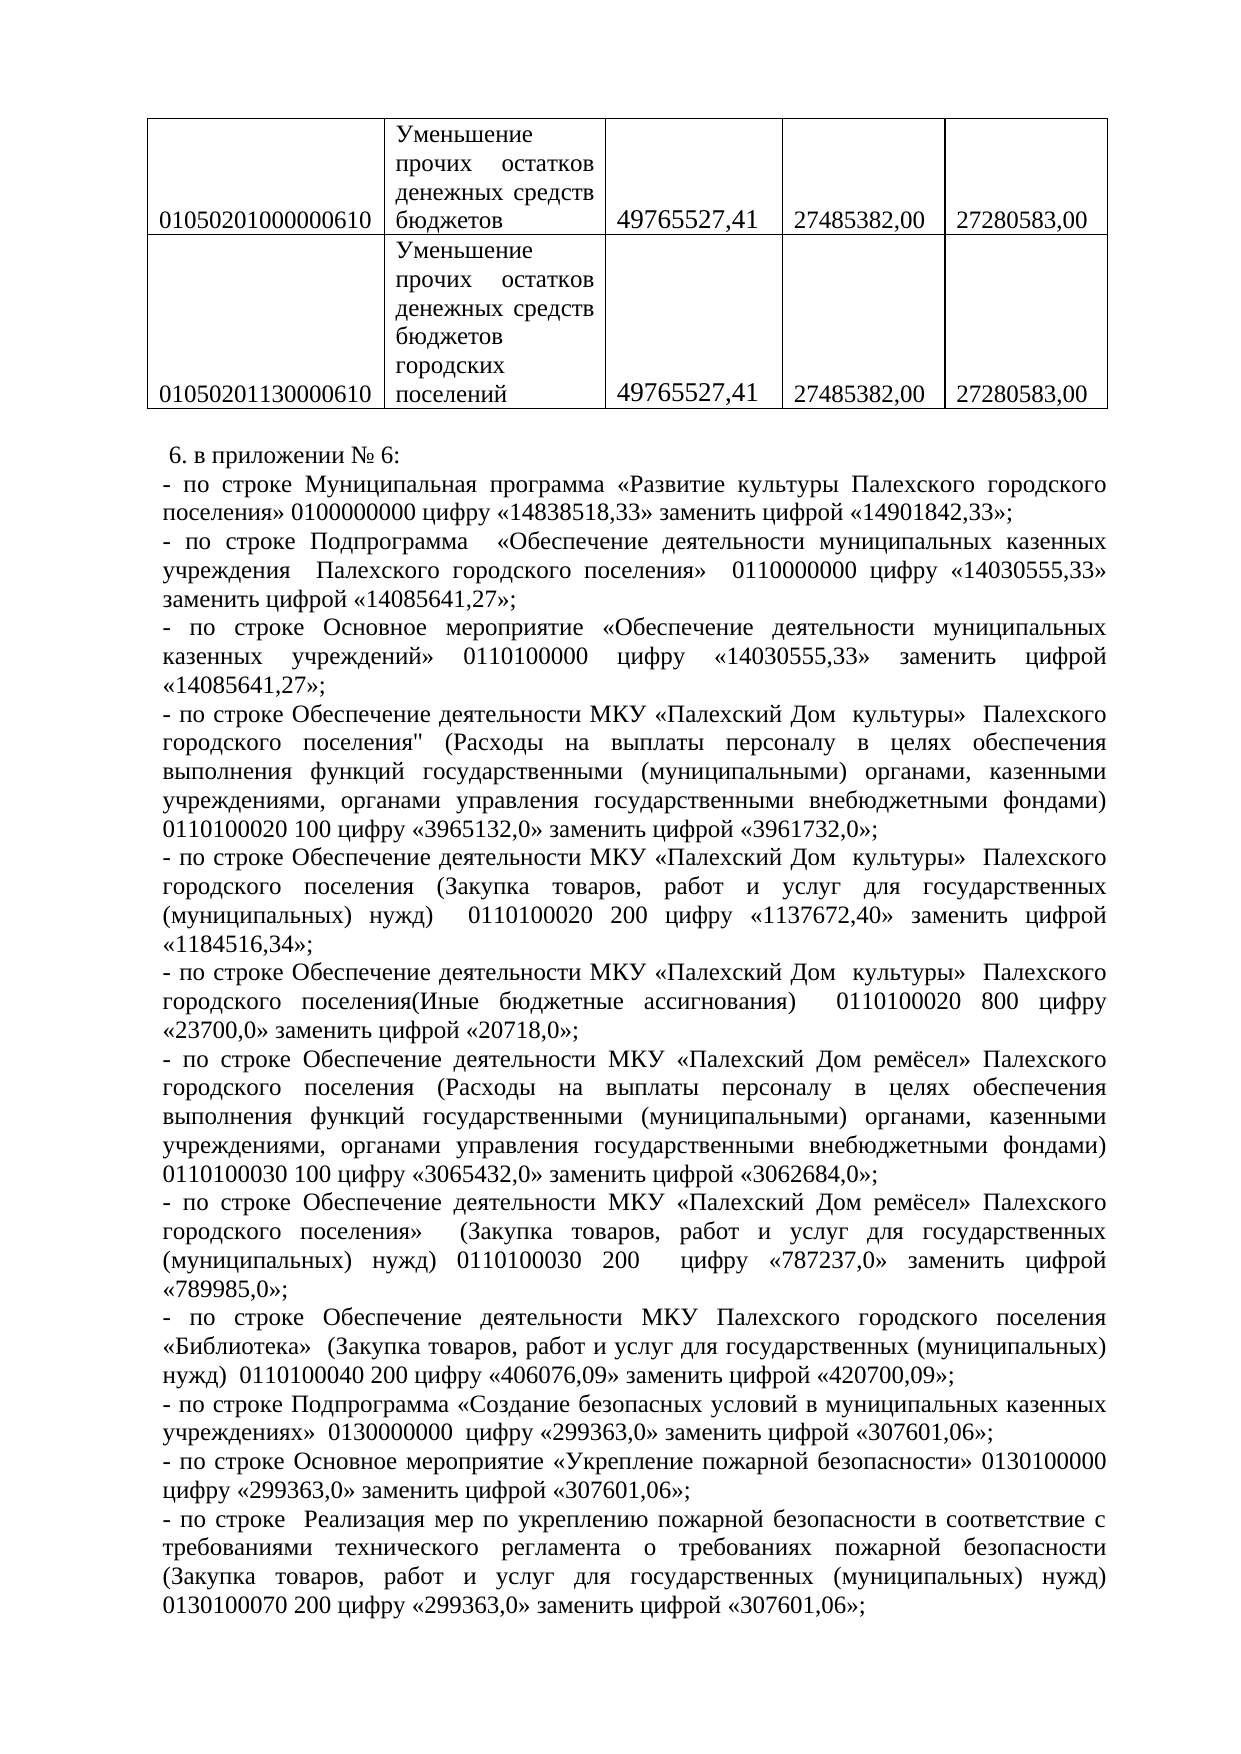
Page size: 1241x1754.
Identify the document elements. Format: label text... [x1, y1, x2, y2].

list - по строке Основное мероприятие «Обеспечение деятельности муниципальных казенных учреждений» 0110100000 цифру «14030555,33» заменить цифрой «14085641,27»; [162, 612, 1107, 699]
list - по строке Обеспечение деятельности МКУ «Палехский Дом культуры» Палехского городского поселения" (Расходы на выплаты персоналу в целях обеспечения выполнения функций государственными (муниципальными) органами, казенными учреждениями, органами управления государственными внебюджетными фондами) 0110100020 100 цифру «3965132,0» заменить цифрой «3961732,0»; [162, 699, 1107, 842]
table_cell 01050201130000610 [148, 235, 384, 408]
table_cell Уменьшение прочих остатков денежных средств бюджетов [385, 119, 605, 234]
list - по строке Обеспечение деятельности МКУ «Палехский Дом ремёсел» Палехского городского поселения» (Закупка товаров, работ и услуг для государственных (муниципальных) нужд) 0110100030 200 цифру «787237,0» заменить цифрой «789985,0»; [162, 1187, 1107, 1302]
list - по строке Обеспечение деятельности МКУ «Палехский Дом ремёсел» Палехского городского поселения (Расходы на выплаты персоналу в целях обеспечения выполнения функций государственными (муниципальными) органами, казенными учреждениями, органами управления государственными внебюджетными фондами) 0110100030 100 цифру «3065432,0» заменить цифрой «3062684,0»; [162, 1044, 1107, 1187]
list - по строке Обеспечение деятельности МКУ «Палехский Дом культуры» Палехского городского поселения (Закупка товаров, работ и услуг для государственных (муниципальных) нужд) 0110100020 200 цифру «1137672,40» заменить цифрой «1184516,34»; [162, 842, 1107, 957]
table_cell 49765527,41 [606, 235, 782, 408]
table_cell 27280583,00 [946, 235, 1107, 408]
list - по строке Подпрограмма «Обеспечение деятельности муниципальных казенных учреждения Палехского городского поселения» 0110000000 цифру «14030555,33» заменить цифрой «14085641,27»; [162, 526, 1107, 612]
list - по строке Реализация мер по укреплению пожарной безопасности в соответствие с требованиями технического регламента о требованиях пожарной безопасности (Закупка товаров, работ и услуг для государственных (муниципальных) нужд) 0130100070 200 цифру «299363,0» заменить цифрой «307601,06»; [162, 1504, 1107, 1619]
table_cell Уменьшение прочих остатков денежных средств бюджетов городских поселений [385, 235, 605, 408]
table_cell 27485382,00 [783, 235, 944, 408]
list - по строке Обеспечение деятельности МКУ «Палехский Дом культуры» Палехского городского поселения(Иные бюджетные ассигнования) 0110100020 800 цифру «23700,0» заменить цифрой «20718,0»; [162, 957, 1107, 1044]
text 6. в приложении № 6: [169, 440, 1107, 469]
list - по строке Обеспечение деятельности МКУ Палехского городского поселения «Библиотека» (Закупка товаров, работ и услуг для государственных (муниципальных) нужд) 0110100040 200 цифру «406076,09» заменить цифрой «420700,09»; [162, 1302, 1107, 1389]
table_cell 27485382,00 [783, 119, 944, 234]
list - по строке Муниципальная программа «Развитие культуры Палехского городского поселения» 0100000000 цифру «14838518,33» заменить цифрой «14901842,33»; [162, 469, 1107, 526]
table_cell 27280583,00 [946, 119, 1107, 234]
table_cell 49765527,41 [606, 119, 782, 234]
list - по строке Основное мероприятие «Укрепление пожарной безопасности» 0130100000 цифру «299363,0» заменить цифрой «307601,06»; [162, 1446, 1107, 1504]
table_cell 01050201000000610 [148, 119, 384, 234]
list - по строке Подпрограмма «Создание безопасных условий в муниципальных казенных учреждениях» 0130000000 цифру «299363,0» заменить цифрой «307601,06»; [162, 1389, 1107, 1446]
